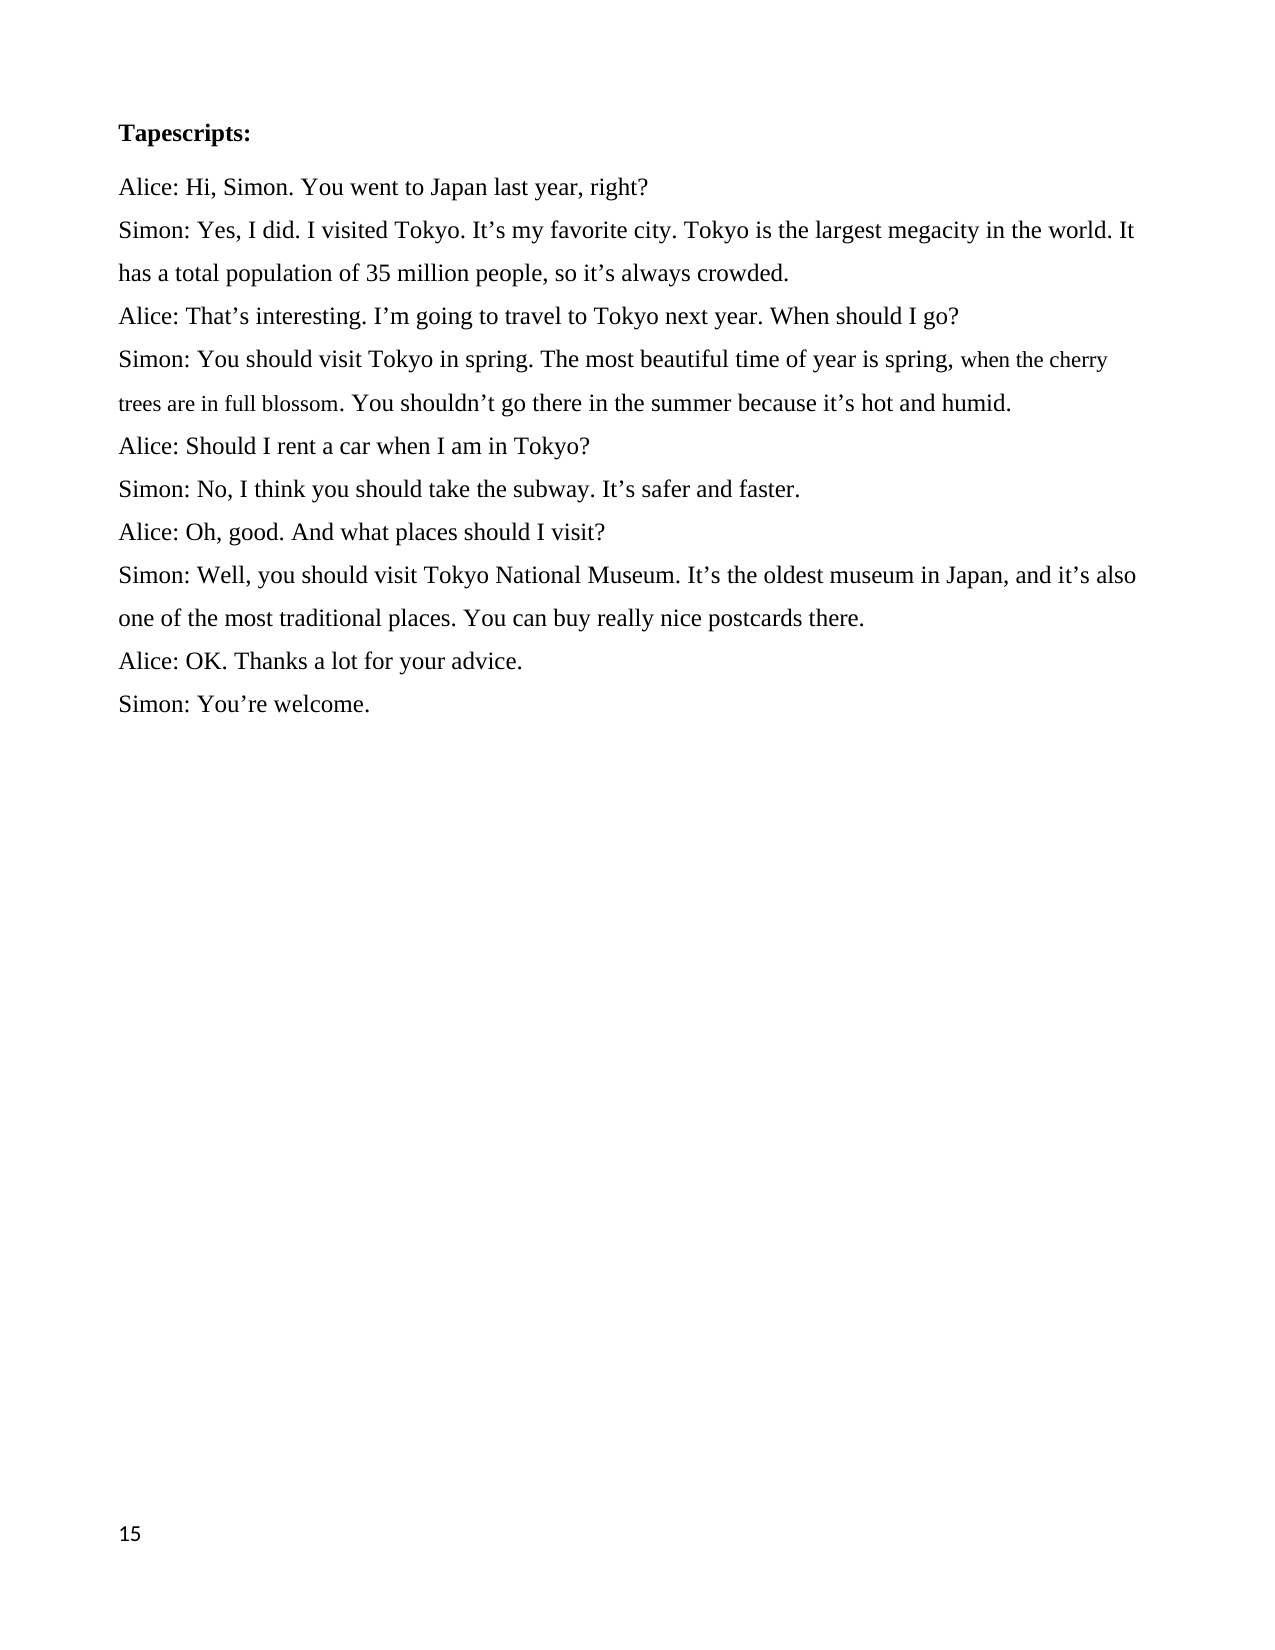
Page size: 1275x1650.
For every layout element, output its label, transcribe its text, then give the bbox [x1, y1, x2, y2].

text Alice: That’s interesting. I’m going to travel to Tokyo next year. When should I go? [118, 301, 1157, 330]
text Alice: Oh, good. And what places should I visit? [118, 517, 1157, 546]
text Simon: You should visit Tokyo in spring. The most beautiful time of year is spring, when the cherry trees are in full blossom. You shouldn’t go there in the summer because it’s hot and humid. [118, 344, 1157, 416]
text Simon: No, I think you should take the subway. It’s safer and faster. [118, 474, 1157, 503]
text Simon: You’re welcome. [118, 689, 1157, 718]
text Simon: Well, you should visit Tokyo National Museum. It’s the oldest museum in Japan, and it’s also one of the most traditional places. You can buy really nice postcards there. [118, 560, 1157, 632]
text Simon: Yes, I did. I visited Tokyo. It’s my favorite city. Tokyo is the largest megacity in the world. It has a total population of 35 million people, so it’s always crowded. [118, 215, 1157, 287]
text Alice: Should I rent a car when I am in Tokyo? [118, 431, 1157, 459]
text Alice: OK. Thanks a lot for your advice. [118, 646, 1157, 675]
text Alice: Hi, Simon. You went to Japan last year, right? [118, 172, 1157, 201]
text Tapescripts: [118, 118, 1157, 147]
